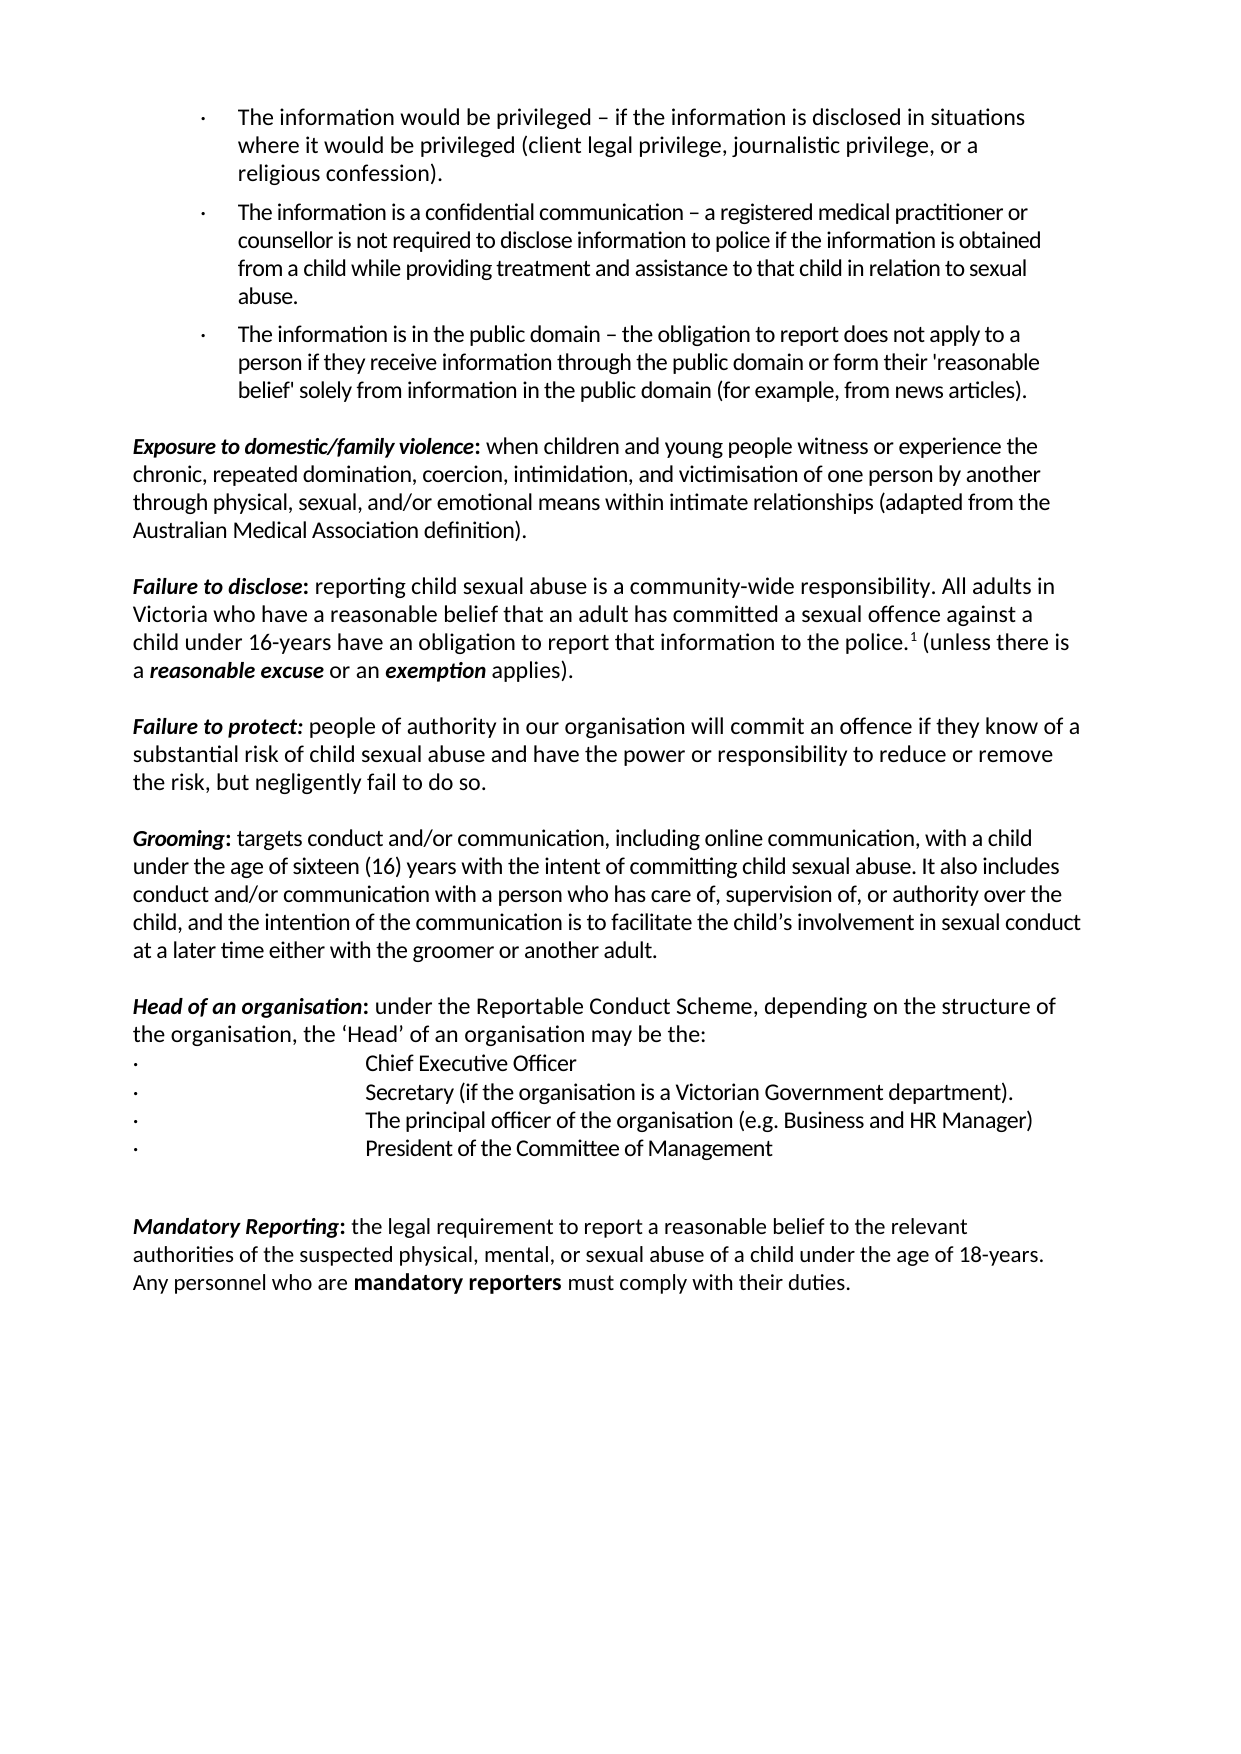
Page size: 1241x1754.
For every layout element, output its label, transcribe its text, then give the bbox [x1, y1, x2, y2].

list The information is a confidential communication – a registered medical practitioner or counsellor is not required to disclose information to police if the information is obtained from a child while providing treatment and assistance to that child in relation to sexual abuse. [200, 198, 1062, 310]
list The information is in the public domain – the obligation to report does not apply to a person if they receive information through the public domain or form their 'reasonable belief' solely from information in the public domain (for example, from news articles). [200, 320, 1047, 404]
list The information would be privileged – if the information is disclosed in situations where it would be privileged (client legal privilege, journalistic privilege, or a religious confession). [200, 103, 1032, 187]
text Failure to protect: people of authority in our organisation will commit an offence if they know of a substantial risk of child sexual abuse and have the power or responsibility to reduce or remove the risk, but negligently fail to do so. [133, 712, 1084, 796]
list Chief Executive Officer [133, 1052, 1107, 1077]
list The principal officer of the organisation (e.g. Business and HR Manager) [133, 1109, 1107, 1134]
text Failure to disclose: reporting child sexual abuse is a community-wide responsibility. All adults in Victoria who have a reasonable belief that an adult has committed a sexual offence against a child under 16-years have an obligation to report that information to the police.1 (unless there is a reasonable excuse or an exemption applies). [133, 572, 1077, 684]
list President of the Committee of Management [133, 1137, 1107, 1162]
text Mandatory Reporting: the legal requirement to report a reasonable belief to the relevant authorities of the suspected physical, mental, or sexual abuse of a child under the age of 18-years. Any personnel who are mandatory reporters must comply with their duties. [133, 1212, 1069, 1296]
text Head of an organisation: under the Reportable Conduct Scheme, depending on the structure of the organisation, the ‘Head’ of an organisation may be the: [133, 992, 1062, 1048]
text Exposure to domestic/family violence: when children and young people witness or experience the chronic, repeated domination, coercion, intimidation, and victimisation of one person by another through physical, sexual, and/or emotional means within intimate relationships (adapted from the Australian Medical Association definition). [133, 432, 1077, 544]
text Grooming: targets conduct and/or communication, including online communication, with a child under the age of sixteen (16) years with the intent of committing child sexual abuse. It also includes conduct and/or communication with a person who has care of, supervision of, or authority over the child, and the intention of the communication is to facilitate the child’s involvement in sexual conduct at a later time either with the groomer or another adult. [133, 824, 1092, 964]
list Secretary (if the organisation is a Victorian Government department). [133, 1081, 1107, 1106]
